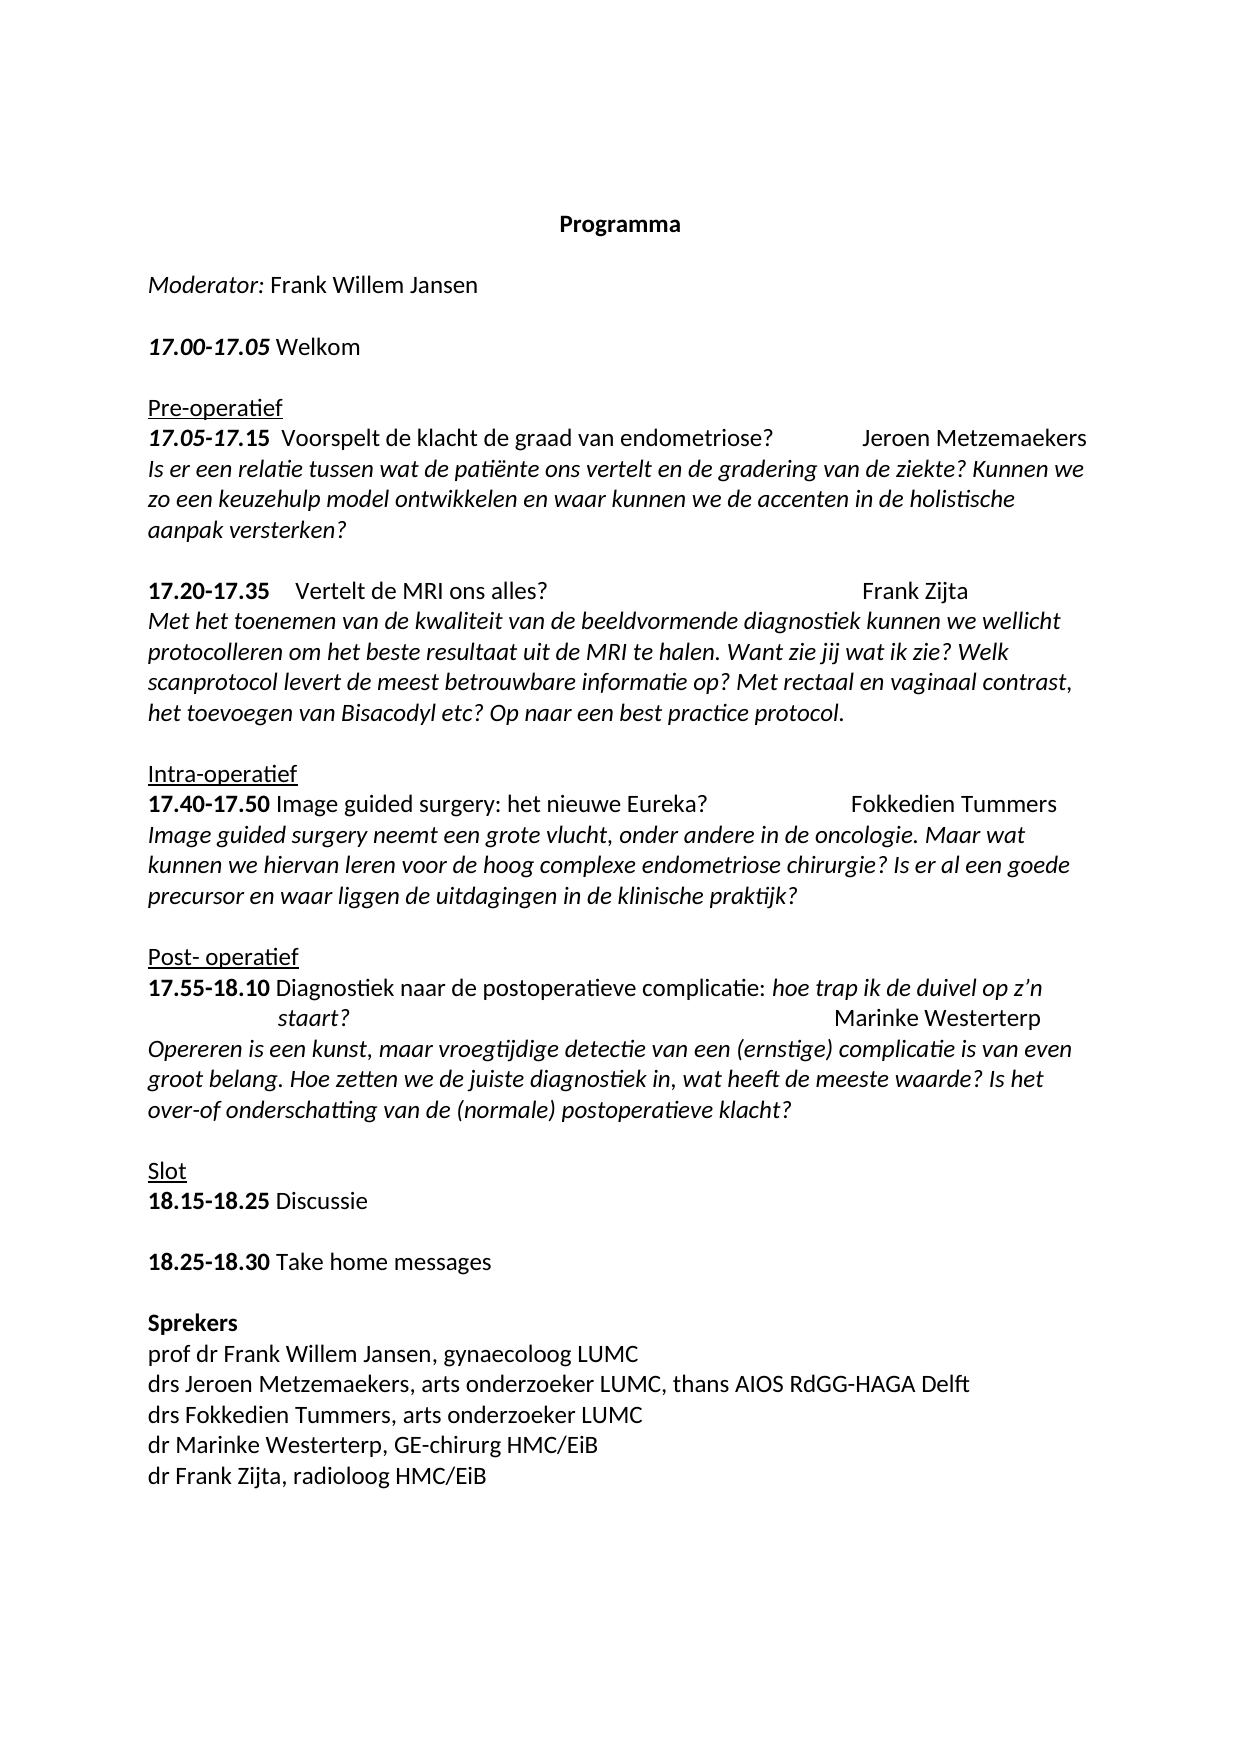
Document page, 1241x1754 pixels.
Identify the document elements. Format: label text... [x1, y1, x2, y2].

text 17.20-17.35 Vertelt de MRI ons alles? Frank Zijta [148, 575, 1093, 605]
text Sprekers [148, 1307, 1093, 1338]
text Programma [148, 209, 1093, 239]
text 18.25-18.30 Take home messages [148, 1246, 1093, 1277]
text Is er een relatie tussen wat de patiënte ons vertelt en de gradering van de ziekte? Kunnen we zo een keuzehulp model ontwikkelen en waar kunnen we de accenten in de holistische aanpak versterken? [148, 453, 1093, 544]
text Opereren is een kunst, maar vroegtijdige detectie van een (ernstige) complicatie is van even groot belang. Hoe zetten we de juiste diagnostiek in, wat heeft de meeste waarde? Is het over-of onderschatting van de (normale) postoperatieve klacht? [148, 1033, 1093, 1124]
text 17.05-17.15 Voorspelt de klacht de graad van endometriose? Jeroen Metzemaekers [148, 422, 1093, 453]
text drs Fokkedien Tummers, arts onderzoeker LUMC [148, 1399, 1093, 1429]
text 17.40-17.50 Image guided surgery: het nieuwe Eureka? Fokkedien Tummers [148, 788, 1093, 819]
text Post- operatief [148, 941, 1093, 972]
text Image guided surgery neemt een grote vlucht, onder andere in de oncologie. Maar wat kunnen we hiervan leren voor de hoog complexe endometriose chirurgie? Is er al een goede precursor en waar liggen de uitdagingen in de klinische praktijk? [148, 819, 1093, 911]
text staart? Marinke Westerterp [148, 1002, 1093, 1033]
text Met het toenemen van de kwaliteit van de beeldvormende diagnostiek kunnen we wellicht protocolleren om het beste resultaat uit de MRI te halen. Want zie jij wat ik zie? Welk scanprotocol levert de meest betrouwbare informatie op? Met rectaal en vaginaal contrast, het toevoegen van Bisacodyl etc? Op naar een best practice protocol. [148, 605, 1093, 727]
text Slot [148, 1155, 1093, 1185]
text dr Marinke Westerterp, GE-chirurg HMC/EiB [148, 1429, 1093, 1460]
text 17.00-17.05 Welkom [148, 331, 1093, 361]
text Pre-operatief [148, 392, 1093, 422]
text 17.55-18.10 Diagnostiek naar de postoperatieve complicatie: hoe trap ik de duivel op z’n [148, 972, 1093, 1002]
text 18.15-18.25 Discussie [148, 1185, 1093, 1216]
text Moderator: Frank Willem Jansen [148, 270, 1093, 300]
text Intra-operatief [148, 758, 1093, 788]
text dr Frank Zijta, radioloog HMC/EiB [148, 1460, 1093, 1491]
text drs Jeroen Metzemaekers, arts onderzoeker LUMC, thans AIOS RdGG-HAGA Delft [148, 1368, 1093, 1399]
text prof dr Frank Willem Jansen, gynaecoloog LUMC [148, 1338, 1093, 1368]
